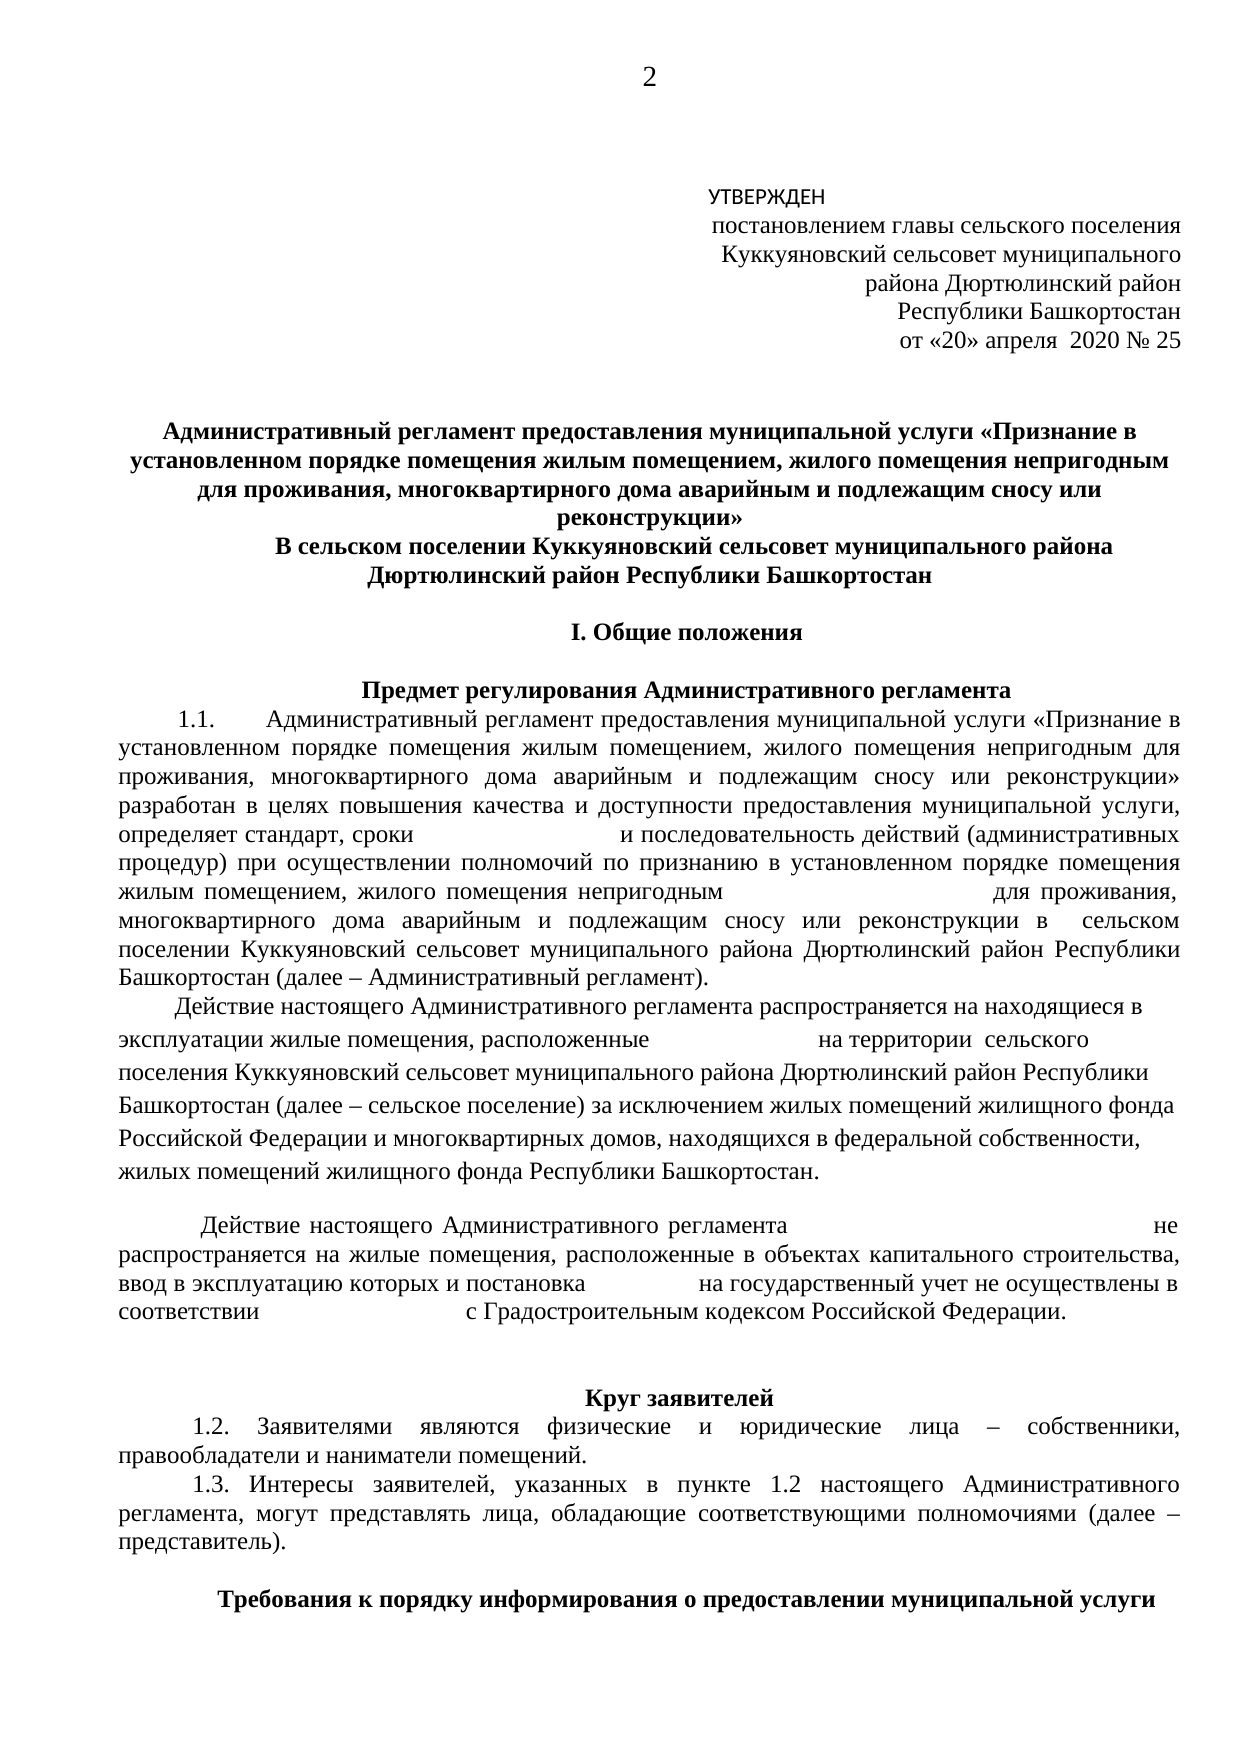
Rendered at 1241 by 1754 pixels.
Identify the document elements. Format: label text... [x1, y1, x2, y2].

text Административный регламент предоставления муниципальной услуги «Признание в установленном порядке помещения жилым помещением, жилого помещения непригодным для проживания, многоквартирного дома аварийным и подлежащим сносу или реконструкции» [118, 416, 1181, 531]
text Требования к порядку информирования о предоставлении муниципальной услуги [118, 1584, 1181, 1613]
text постановлением главы сельского поселения [188, 210, 1181, 239]
text Предмет регулирования Административного регламента [118, 675, 1181, 704]
text I. Общие положения [118, 617, 1181, 646]
list Круг заявителей [118, 1383, 1181, 1411]
text В сельском поселении Куккуяновский сельсовет муниципального района Дюртюлинский район Республики Башкортостан [118, 531, 1181, 589]
list Административный регламент предоставления муниципальной услуги «Признание в установленном порядке помещения жилым помещением, жилого помещения непригодным для проживания, многоквартирного дома аварийным и подлежащим сносу или реконструкции» разработан в целях повышения качества и доступности предоставления муниципальной услуги, определяет стандарт, сроки и последовательность действий (административных процедур) при осуществлении полномочий по признанию в установленном порядке помещения жилым помещением, жилого помещения непригодным для проживания, многоквартирного дома аварийным и подлежащим сносу или реконструкции в сельском поселении Куккуяновский сельсовет муниципального района Дюртюлинский район Республики Башкортостан (далее – Административный регламент). [118, 704, 1181, 991]
text УТВЕРЖДЕН [634, 182, 1181, 210]
text Куккуяновский сельсовет муниципального [188, 239, 1181, 268]
text района Дюртюлинский район [188, 268, 1181, 296]
text от «20» апреля 2020 № 25 [188, 325, 1181, 354]
text Действие настоящего Административного регламента не распространяется на жилые помещения, расположенные в объектах капитального строительства, ввод в эксплуатацию которых и постановка на государственный учет не осуществлены в соответствии с Градостроительным кодексом Российской Федерации. [118, 1210, 1181, 1325]
list 1.2. Заявителями являются физические и юридические лица – собственники, правообладатели и наниматели помещений. [118, 1411, 1181, 1469]
text Республики Башкортостан [188, 296, 1181, 325]
list 1.3. Интересы заявителей, указанных в пункте 1.2 настоящего Административного регламента, могут представлять лица, обладающие соответствующими полномочиями (далее – представитель). [118, 1469, 1181, 1555]
text Действие настоящего Административного регламента распространяется на находящиеся в эксплуатации жилые помещения, расположенные на территории сельского поселения Куккуяновский сельсовет муниципального района Дюртюлинский район Республики Башкортостан (далее – сельское поселение) за исключением жилых помещений жилищного фонда Российской Федерации и многоквартирных домов, находящихся в федеральной собственности, жилых помещений жилищного фонда Республики Башкортостан. [118, 991, 1181, 1185]
